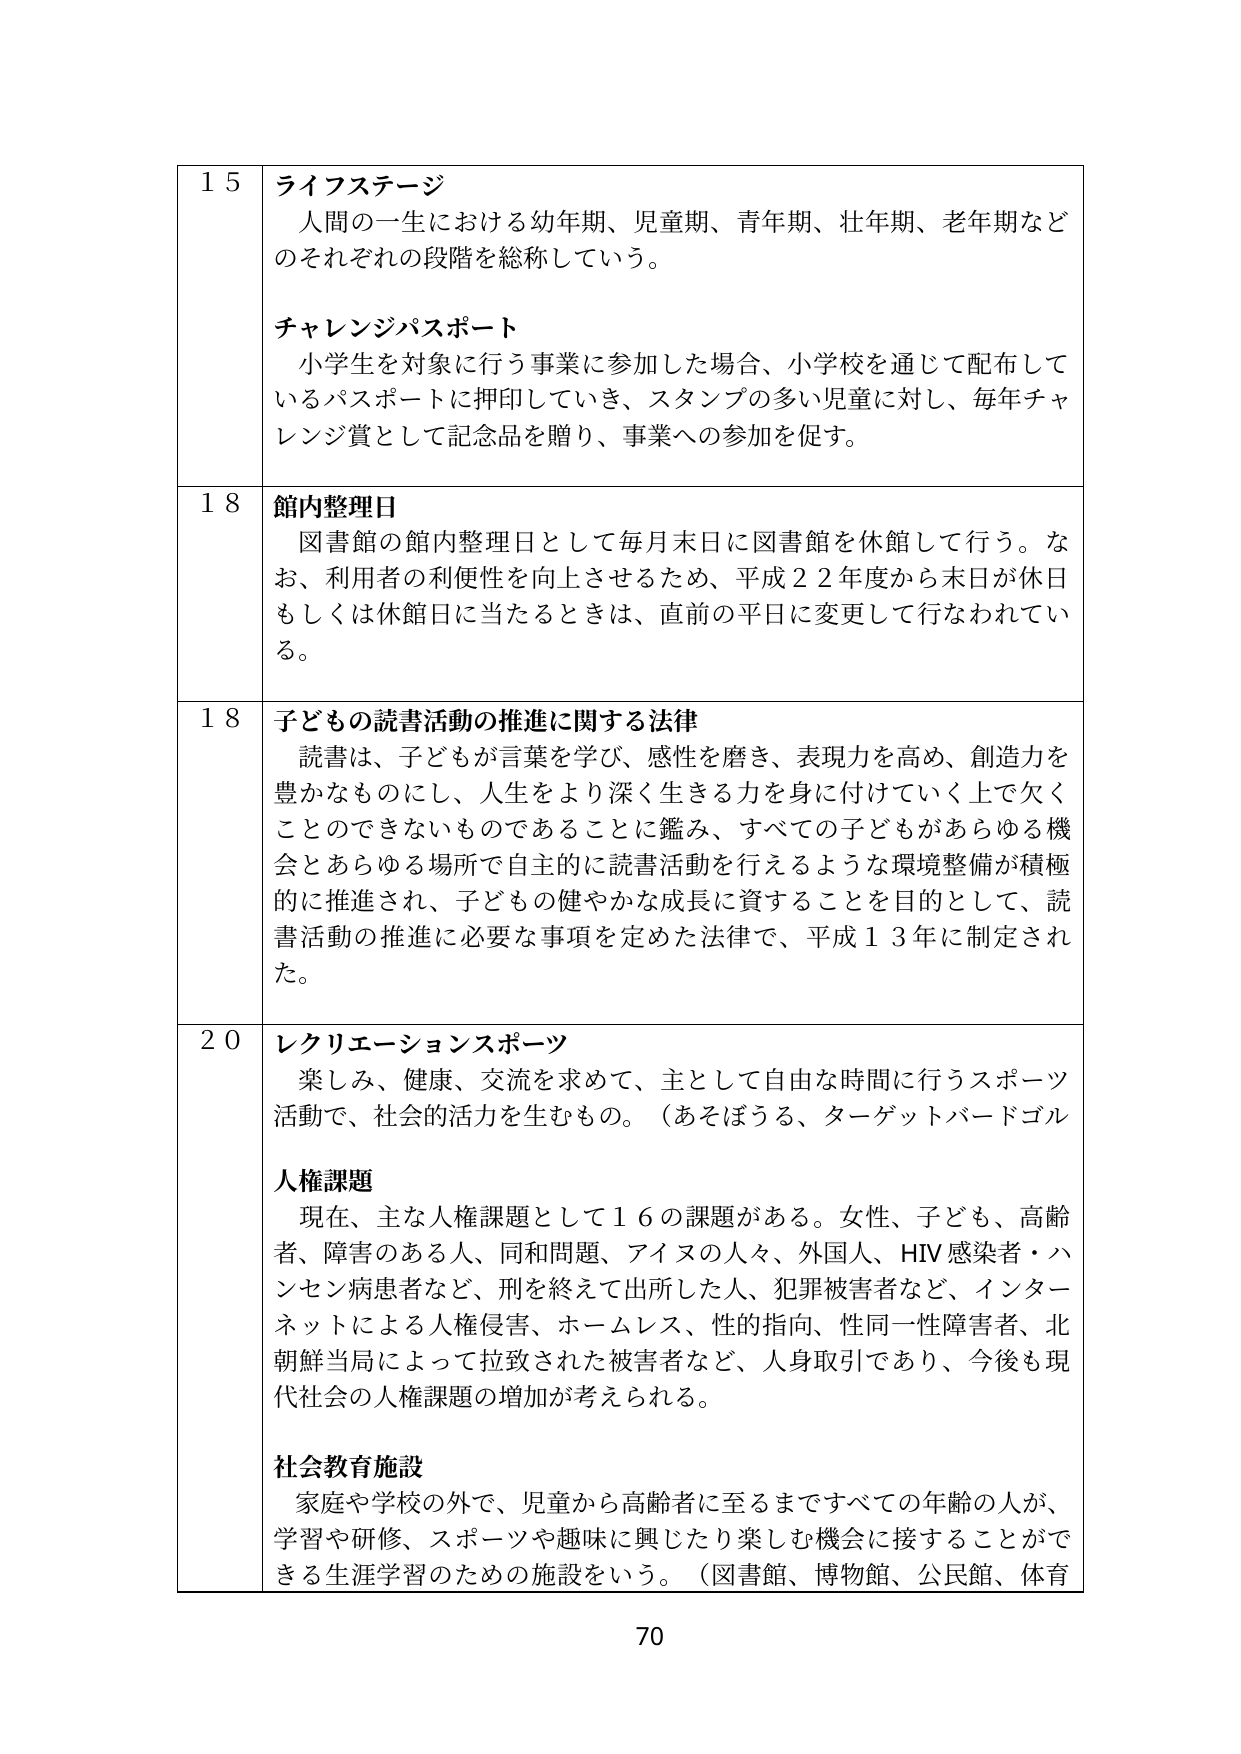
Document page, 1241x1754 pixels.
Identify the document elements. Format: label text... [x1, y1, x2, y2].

table_cell 子どもの読書活動の推進に関する法律 読書は、子どもが言葉を学び、感性を磨き、表現力を高め、創造力を豊かなものにし、人生をより深く生きる力を身に付けていく上で欠くことのできないものであることに鑑み、すべての子どもがあらゆる機会とあらゆる場所で自主的に読書活動を行えるような環境整備が積極的に推進され、子どもの健やかな成長に資することを目的として、読書活動の推進に必要な事項を定めた法律で、平成１３年に制定された。 [263, 702, 1083, 1023]
table_cell ２０ [178, 1025, 262, 1591]
table_cell １５ [178, 166, 262, 486]
table_cell １８ [178, 702, 262, 1023]
table_cell 館内整理日 図書館の館内整理日として毎月末日に図書館を休館して行う。なお、利用者の利便性を向上させるため、平成２２年度から末日が休日もしくは休館日に当たるときは、直前の平日に変更して行なわれている。 [263, 487, 1083, 701]
table_cell １８ [178, 487, 262, 701]
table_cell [263, 1025, 1083, 1591]
table_cell ライフステージ 人間の一生における幼年期、児童期、青年期、壮年期、老年期などのそれぞれの段階を総称していう。 チャレンジパスポート 小学生を対象に行う事業に参加した場合、小学校を通じて配布しているパスポートに押印していき、スタンプの多い児童に対し、毎年チャレンジ賞として記念品を贈り、事業への参加を促す。 [263, 166, 1083, 486]
